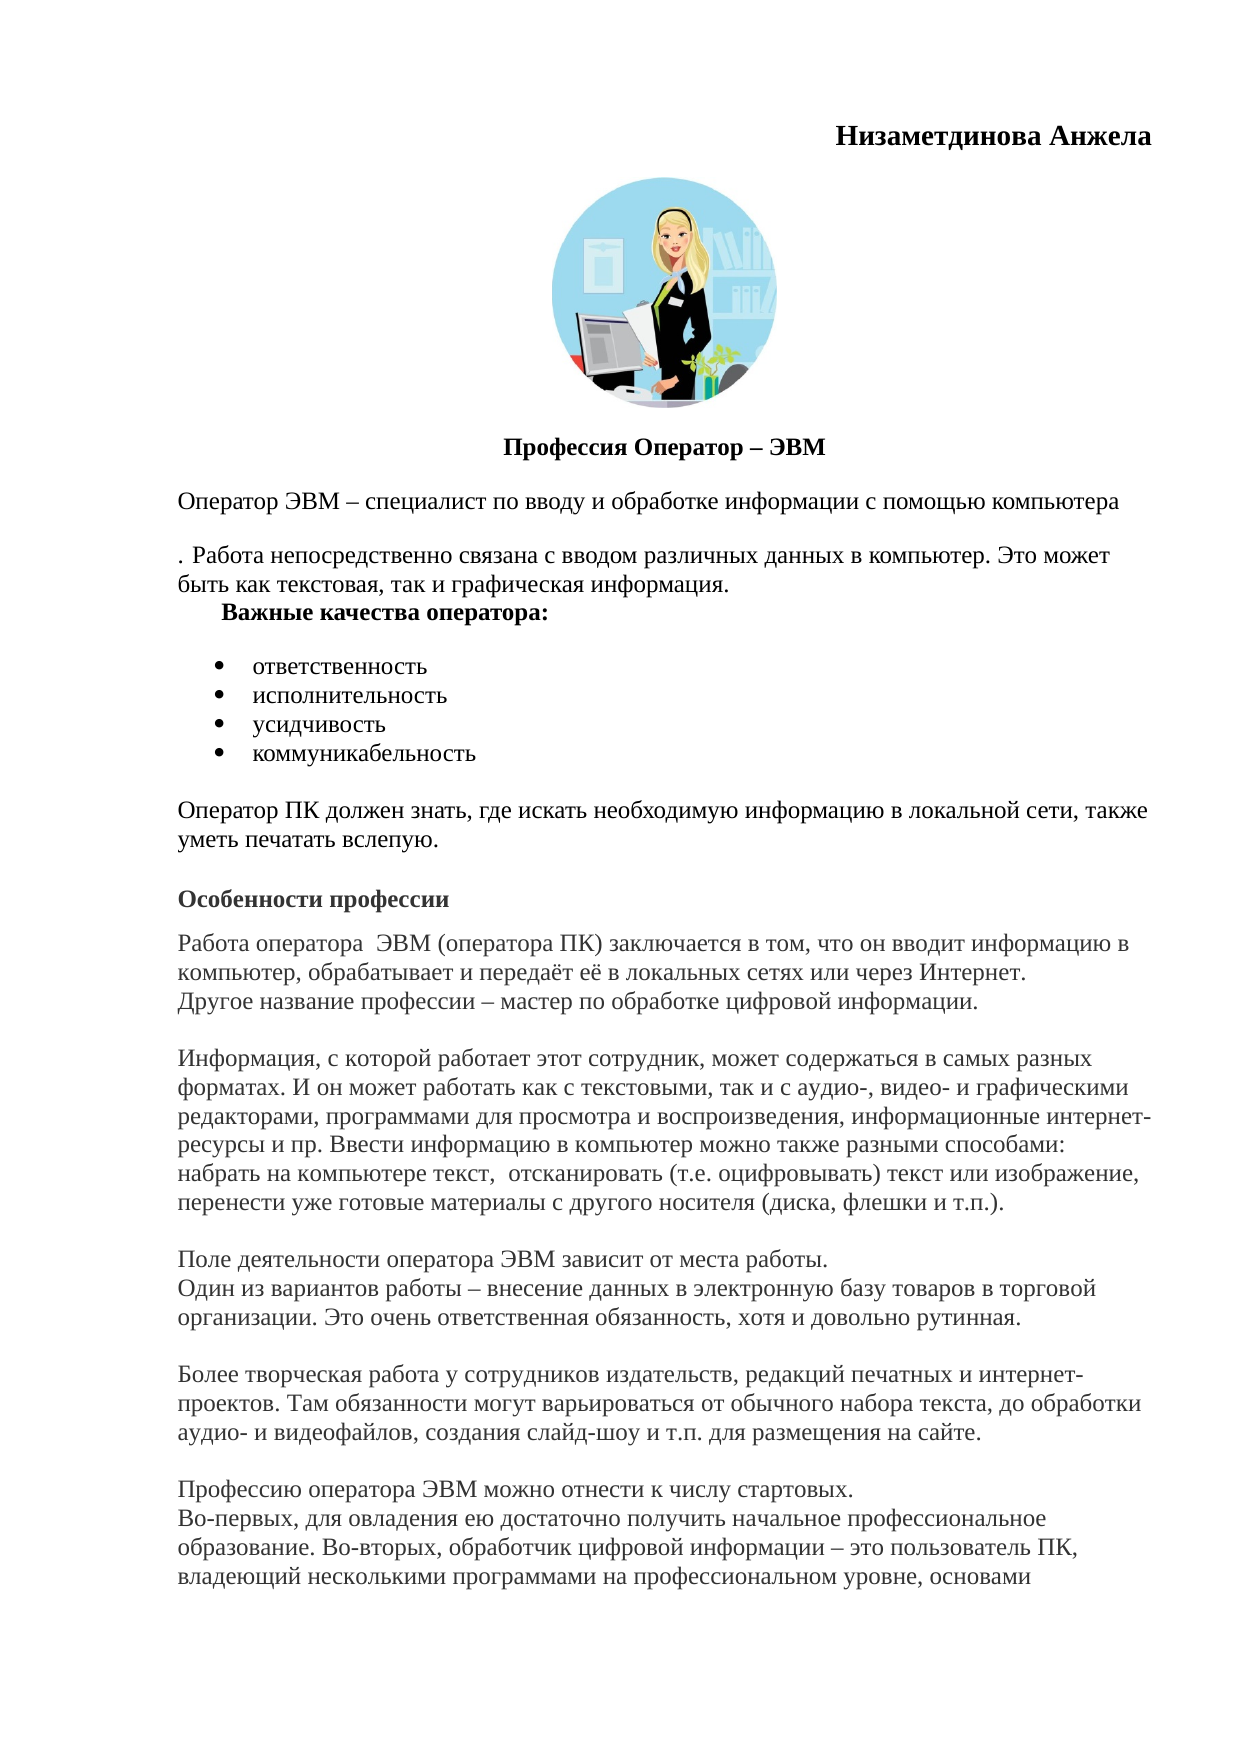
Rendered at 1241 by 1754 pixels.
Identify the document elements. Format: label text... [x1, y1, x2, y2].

text Особенности профессии [177, 884, 1152, 913]
list усидчивость [215, 709, 1152, 738]
list исполнительность [215, 680, 1152, 709]
text . Работа непосредственно связана с вводом различных данных в компьютер. Это может быть как текстовая, так и графическая информация. [177, 540, 1152, 597]
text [177, 928, 1152, 1589]
text Оператор ЭВМ – специалист по вводу и обработке информации с помощью компьютера [177, 486, 1152, 515]
text Важные качества оператора: [215, 597, 1152, 626]
text Профессия Оператор – ЭВМ [177, 432, 1152, 461]
list ответственность [215, 651, 1152, 680]
text Оператор ПК должен знать, где искать необходимую информацию в локальной сети, также уметь печатать вслепую. [177, 795, 1152, 853]
list коммуникабельность [215, 738, 1152, 766]
picture [552, 177, 777, 408]
text Низаметдинова Анжела [177, 118, 1152, 152]
